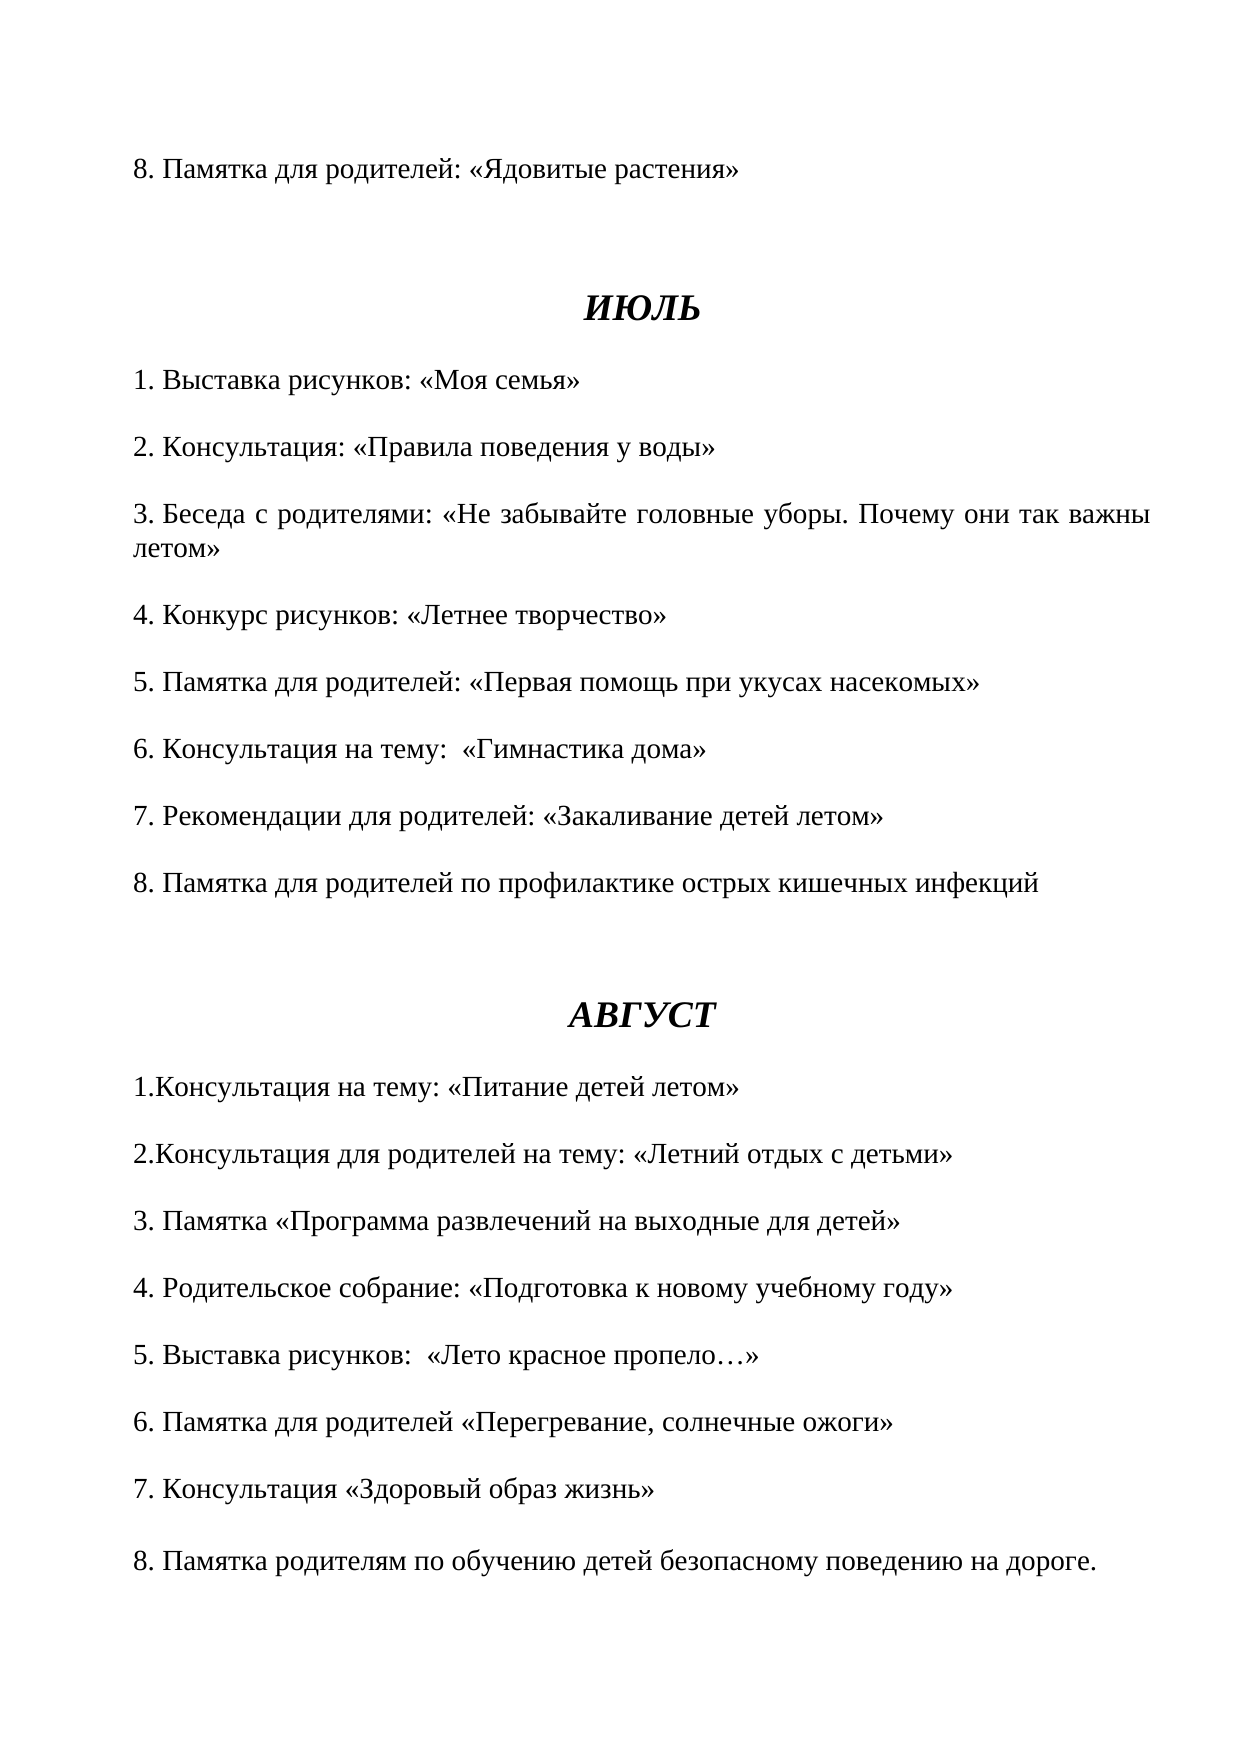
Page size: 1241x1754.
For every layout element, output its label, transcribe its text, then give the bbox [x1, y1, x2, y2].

text 2.Консультация для родителей на тему: «Летний отдых с детьми» [133, 1102, 1152, 1169]
text ИЮЛЬ [133, 252, 1152, 329]
text 3. Беседа с родителями: «Не забывайте головные уборы. Почему они так важны летом» [133, 463, 1152, 564]
text 8. Памятка родителям по обучению детей безопасному поведению на дороге. [133, 1505, 1152, 1577]
text 5. Памятка для родителей: «Первая помощь при укусах насекомых» [133, 631, 1152, 698]
text 8. Памятка для родителей: «Ядовитые растения» [133, 118, 1152, 185]
text 6. Памятка для родителей «Перегревание, солнечные ожоги» [133, 1371, 1152, 1438]
text 4. Конкурс рисунков: «Летнее творчество» [133, 564, 1152, 631]
text 1. Выставка рисунков: «Моя семья» [133, 362, 1152, 396]
text 8. Памятка для родителей по профилактике острых кишечных инфекций [133, 866, 1152, 899]
text 7. Рекомендации для родителей: «Закаливание детей летом» [133, 765, 1152, 832]
text 7. Консультация «Здоровый образ жизнь» [133, 1438, 1152, 1505]
text 5. Выставка рисунков: «Лето красное пропело…» [133, 1303, 1152, 1371]
text 6. Консультация на тему: «Гимнастика дома» [133, 698, 1152, 765]
text 3. Памятка «Программа развлечений на выходные для детей» [133, 1169, 1152, 1236]
text 2. Консультация: «Правила поведения у воды» [133, 396, 1152, 463]
text 1.Консультация на тему: «Питание детей летом» [133, 1035, 1152, 1102]
text 4. Родительское собрание: «Подготовка к новому учебному году» [133, 1236, 1152, 1303]
text АВГУСТ [133, 992, 1152, 1035]
